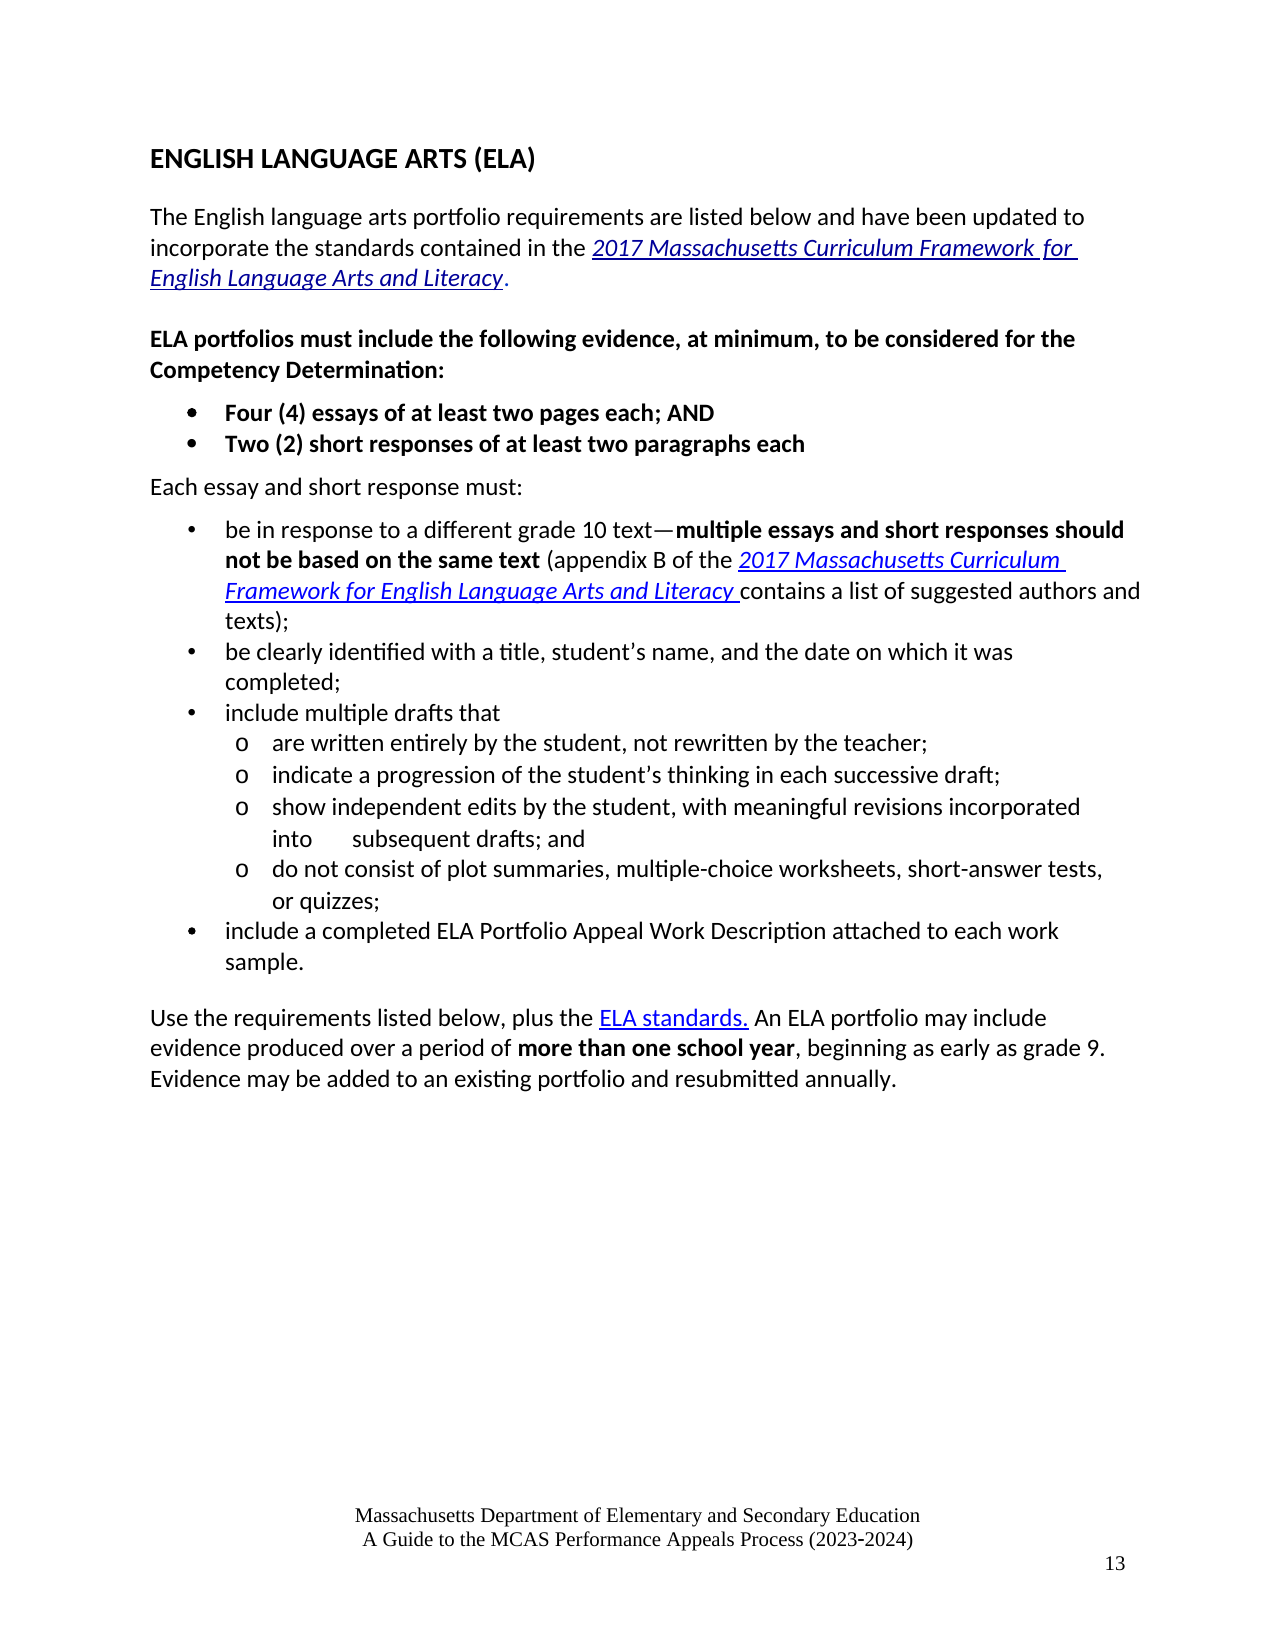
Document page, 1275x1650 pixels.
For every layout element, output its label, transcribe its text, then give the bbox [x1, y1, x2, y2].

list indicate a progression of the student’s thinking in each successive draft; [234, 759, 1125, 791]
list include a completed ELA Portfolio Appeal Work Description attached to each work sample. [187, 916, 1125, 977]
list Two (2) short responses of at least two paragraphs each [187, 428, 1125, 458]
list be clearly identified with a title, student’s name, and the date on which it was completed; [187, 636, 1125, 697]
list Four (4) essays of at least two pages each; AND [187, 397, 1125, 428]
list show independent edits by the student, with meaningful revisions incorporated into subsequent drafts; and [234, 791, 1125, 853]
list be in response to a different grade 10 text—multiple essays and short responses should not be based on the same text (appendix B of the 2017 Massachusetts Curriculum Framework for English Language Arts and Literacy contains a list of suggested authors and texts); [187, 514, 1144, 636]
text Use the requirements listed below, plus the ELA standards. An ELA portfolio may include evidence produced over a period of more than one school year, beginning as early as grade 9. Evidence may be added to an existing portfolio and resubmitted annually. [150, 1002, 1129, 1093]
text Each essay and short response must: [150, 471, 1125, 501]
list include multiple drafts that [187, 697, 1125, 727]
text ELA portfolios must include the following evidence, at minimum, to be considered for the Competency Determination: [150, 324, 1125, 385]
list do not consist of plot summaries, multiple-choice worksheets, short-answer tests, or quizzes; [234, 853, 1125, 916]
text ENGLISH LANGUAGE ARTS (ELA) [150, 141, 1125, 176]
text The English language arts portfolio requirements are listed below and have been updated to incorporate the standards contained in the 2017 Massachusetts Curriculum Framework for English Language Arts and Literacy. [510, 202, 1125, 293]
list are written entirely by the student, not rewritten by the teacher; [234, 727, 1125, 759]
